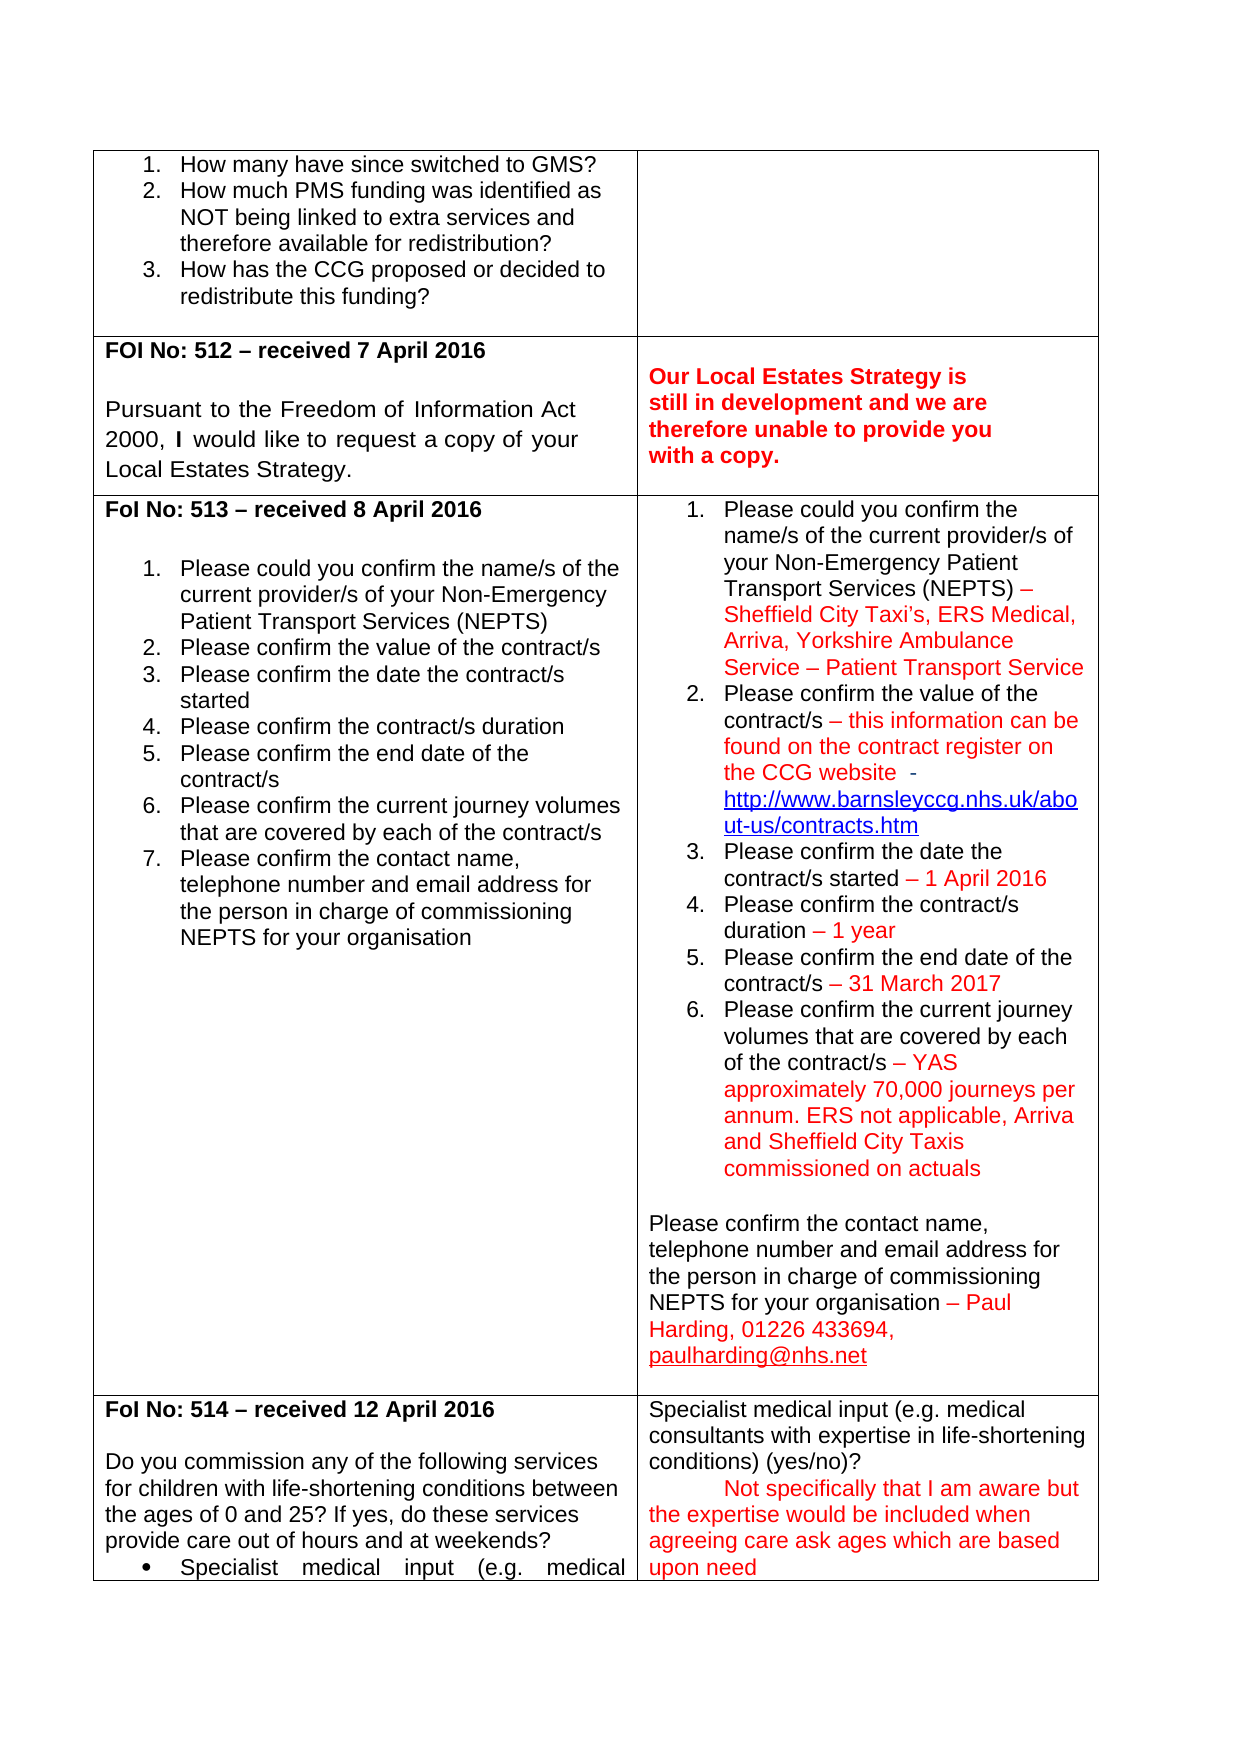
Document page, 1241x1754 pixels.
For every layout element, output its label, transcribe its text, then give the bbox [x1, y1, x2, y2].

table_cell Our Local Estates Strategy is still in development and we are therefore unable to provide you with a copy. [638, 337, 1098, 495]
table_cell FoI No: 513 – received 8 April 2016 Please could you confirm the name/s of the current provider/s of your Non-Emergency Patient Transport Services (NEPTS) Please confirm the value of the contract/s Please confirm the date the contract/s started Please confirm the contract/s duration Please confirm the end date of the contract/s Please confirm the current journey volumes that are covered by each of the contract/s Please confirm the contact name, telephone number and email address for the person in charge of commissioning NEPTS for your organisation [94, 496, 637, 1394]
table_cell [94, 151, 637, 336]
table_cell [94, 1396, 637, 1580]
table_cell Please could you confirm the name/s of the current provider/s of your Non-Emergency Patient Transport Services (NEPTS) – Sheffield City Taxi’s, ERS Medical, Arriva, Yorkshire Ambulance Service – Patient Transport Service Please confirm the value of the contract/s – this information can be found on the contract register on the CCG website - http://www.barnsleyccg.nhs.uk/about-us/contracts.htm Please confirm the date the contract/s started – 1 April 2016 Please confirm the contract/s duration – 1 year Please confirm the end date of the contract/s – 31 March 2017 Please confirm the current journey volumes that are covered by each of the contract/s – YAS approximately 70,000 journeys per annum. ERS not applicable, Arriva and Sheffield City Taxis commissioned on actuals Please confirm the contact name, telephone number and email address for the person in charge of commissioning NEPTS for your organisation – Paul Harding, 01226 433694, paulharding@nhs.net [638, 496, 1098, 1394]
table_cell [638, 1396, 1098, 1580]
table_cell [638, 151, 1098, 336]
table_cell FOI No: 512 – received 7 April 2016 Pursuant to the Freedom of Information Act 2000, I would like to request a copy of your Local Estates Strategy. [94, 337, 637, 495]
